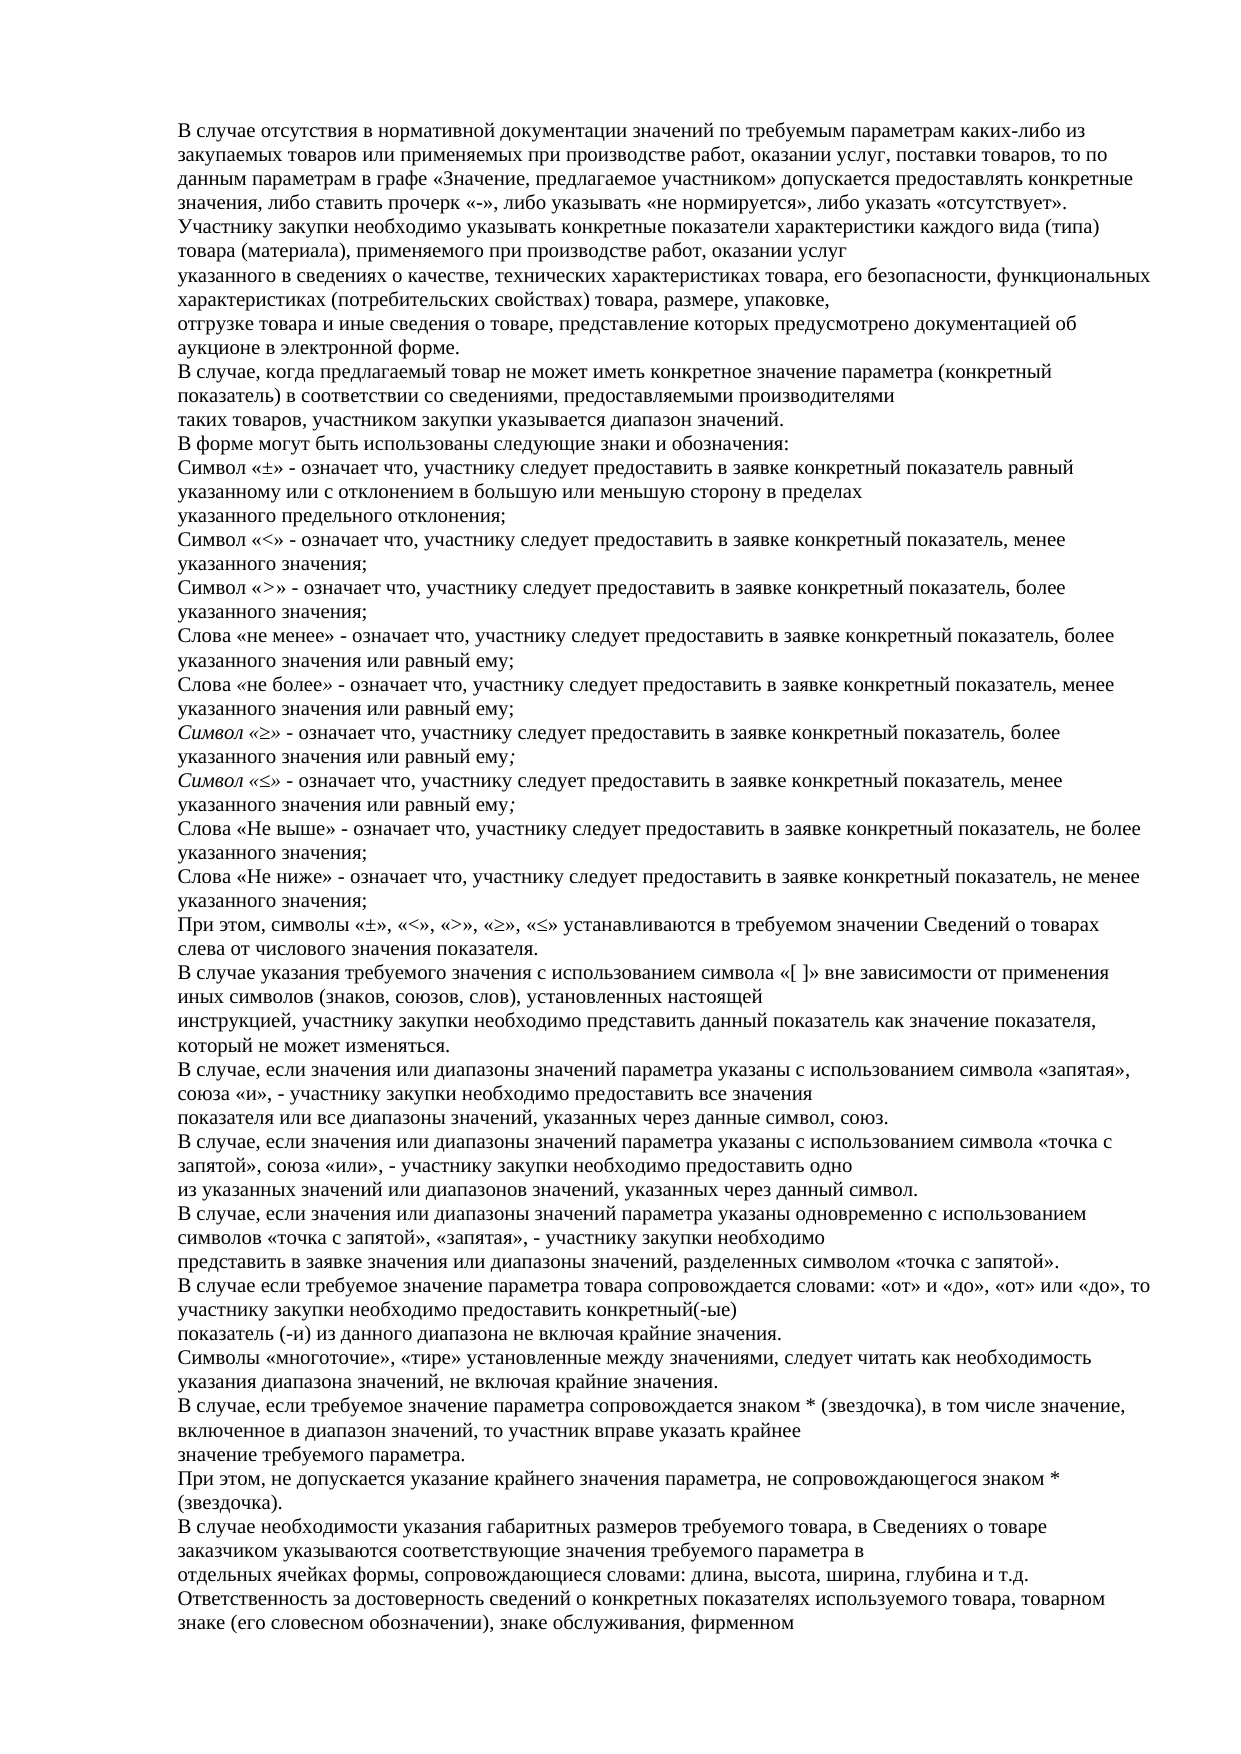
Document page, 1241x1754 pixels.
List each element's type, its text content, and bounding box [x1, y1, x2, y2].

text В случае необходимости указания габаритных размеров требуемого товара, в Сведениях о товаре заказчиком указываются соответствующие значения требуемого параметра в [177, 1514, 1152, 1562]
text указанного в сведениях о качестве, технических характеристиках товара, его безопасности, функциональных характеристиках (потребительских свойствах) товара, размере, упаковке, [177, 262, 1152, 311]
text Символы «многоточие», «тире» установленные между значениями, следует читать как необходимость указания диапазона значений, не включая крайние значения. [177, 1345, 1152, 1393]
text таких товаров, участником закупки указывается диапазон значений. [177, 407, 1152, 431]
text В случае отсутствия в нормативной документации значений по требуемым параметрам каких-либо из закупаемых товаров или применяемых при производстве работ, оказании услуг, поставки товаров, то по данным параметрам в графе «Значение, предлагаемое участником» допускается предоставлять конкретные значения, либо ставить прочерк «-», либо указывать «не нормируется», либо указать «отсутствует». [177, 118, 1152, 214]
text показатель (-и) из данного диапазона не включая крайние значения. [177, 1321, 1152, 1345]
text указанного предельного отклонения; [177, 503, 1152, 527]
text из указанных значений или диапазонов значений, указанных через данный символ. [177, 1177, 1152, 1201]
text При этом, не допускается указание крайнего значения параметра, не сопровождающегося знаком * (звездочка). [177, 1466, 1152, 1514]
text Символ «>» - означает что, участнику следует предоставить в заявке конкретный показатель, более указанного значения; [177, 575, 1152, 623]
text Символ «≤» - означает что, участнику следует предоставить в заявке конкретный показатель, менее указанного значения или равный ему; [177, 768, 1152, 816]
text представить в заявке значения или диапазоны значений, разделенных символом «точка с запятой». [177, 1249, 1152, 1273]
text значение требуемого параметра. [177, 1442, 1152, 1466]
text Символ «≥» - означает что, участнику следует предоставить в заявке конкретный показатель, более указанного значения или равный ему; [177, 720, 1152, 768]
text отдельных ячейках формы, сопровождающиеся словами: длина, высота, ширина, глубина и т.д. [177, 1562, 1152, 1586]
text Слова «Не ниже» - означает что, участнику следует предоставить в заявке конкретный показатель, не менее указанного значения; [177, 864, 1152, 912]
text инструкцией, участнику закупки необходимо представить данный показатель как значение показателя, который не может изменяться. [177, 1008, 1152, 1057]
text В случае, если значения или диапазоны значений параметра указаны одновременно с использованием символов «точка с запятой», «запятая», - участнику закупки необходимо [177, 1201, 1152, 1249]
text В случае, если значения или диапазоны значений параметра указаны с использованием символа «точка с запятой», союза «или», - участнику закупки необходимо предоставить одно [177, 1129, 1152, 1177]
text При этом, символы «±», «<», «>», «≥», «≤» устанавливаются в требуемом значении Сведений о товарах слева от числового значения показателя. [177, 912, 1152, 960]
text показателя или все диапазоны значений, указанных через данные символ, союз. [177, 1105, 1152, 1129]
text Ответственность за достоверность сведений о конкретных показателях используемого товара, товарном знаке (его словесном обозначении), знаке обслуживания, фирменном [177, 1586, 1152, 1634]
text Слова «не более» - означает что, участнику следует предоставить в заявке конкретный показатель, менее указанного значения или равный ему; [177, 672, 1152, 720]
text В случае, если требуемое значение параметра сопровождается знаком * (звездочка), в том числе значение, включенное в диапазон значений, то участник вправе указать крайнее [177, 1393, 1152, 1442]
text Слова «Не выше» - означает что, участнику следует предоставить в заявке конкретный показатель, не более указанного значения; [177, 816, 1152, 864]
text В случае указания требуемого значения с использованием символа «[ ]» вне зависимости от применения иных символов (знаков, союзов, слов), установленных настоящей [177, 960, 1152, 1008]
text В случае если требуемое значение параметра товара сопровождается словами: «от» и «до», «от» или «до», то участнику закупки необходимо предоставить конкретный(-ые) [177, 1273, 1152, 1321]
text В форме могут быть использованы следующие знаки и обозначения: [177, 431, 1152, 455]
text Слова «не менее» - означает что, участнику следует предоставить в заявке конкретный показатель, более указанного значения или равный ему; [177, 623, 1152, 672]
text В случае, если значения или диапазоны значений параметра указаны с использованием символа «запятая», союза «и», - участнику закупки необходимо предоставить все значения [177, 1057, 1152, 1105]
text Символ «±» - означает что, участнику следует предоставить в заявке конкретный показатель равный указанному или с отклонением в большую или меньшую сторону в пределах [177, 455, 1152, 503]
text Символ «<» - означает что, участнику следует предоставить в заявке конкретный показатель, менее указанного значения; [177, 527, 1152, 575]
text отгрузке товара и иные сведения о товаре, представление которых предусмотрено документацией об аукционе в электронной форме. [177, 311, 1152, 359]
text В случае, когда предлагаемый товар не может иметь конкретное значение параметра (конкретный показатель) в соответствии со сведениями, предоставляемыми производителями [177, 359, 1152, 407]
text Участнику закупки необходимо указывать конкретные показатели характеристики каждого вида (типа) товара (материала), применяемого при производстве работ, оказании услуг [177, 214, 1152, 262]
